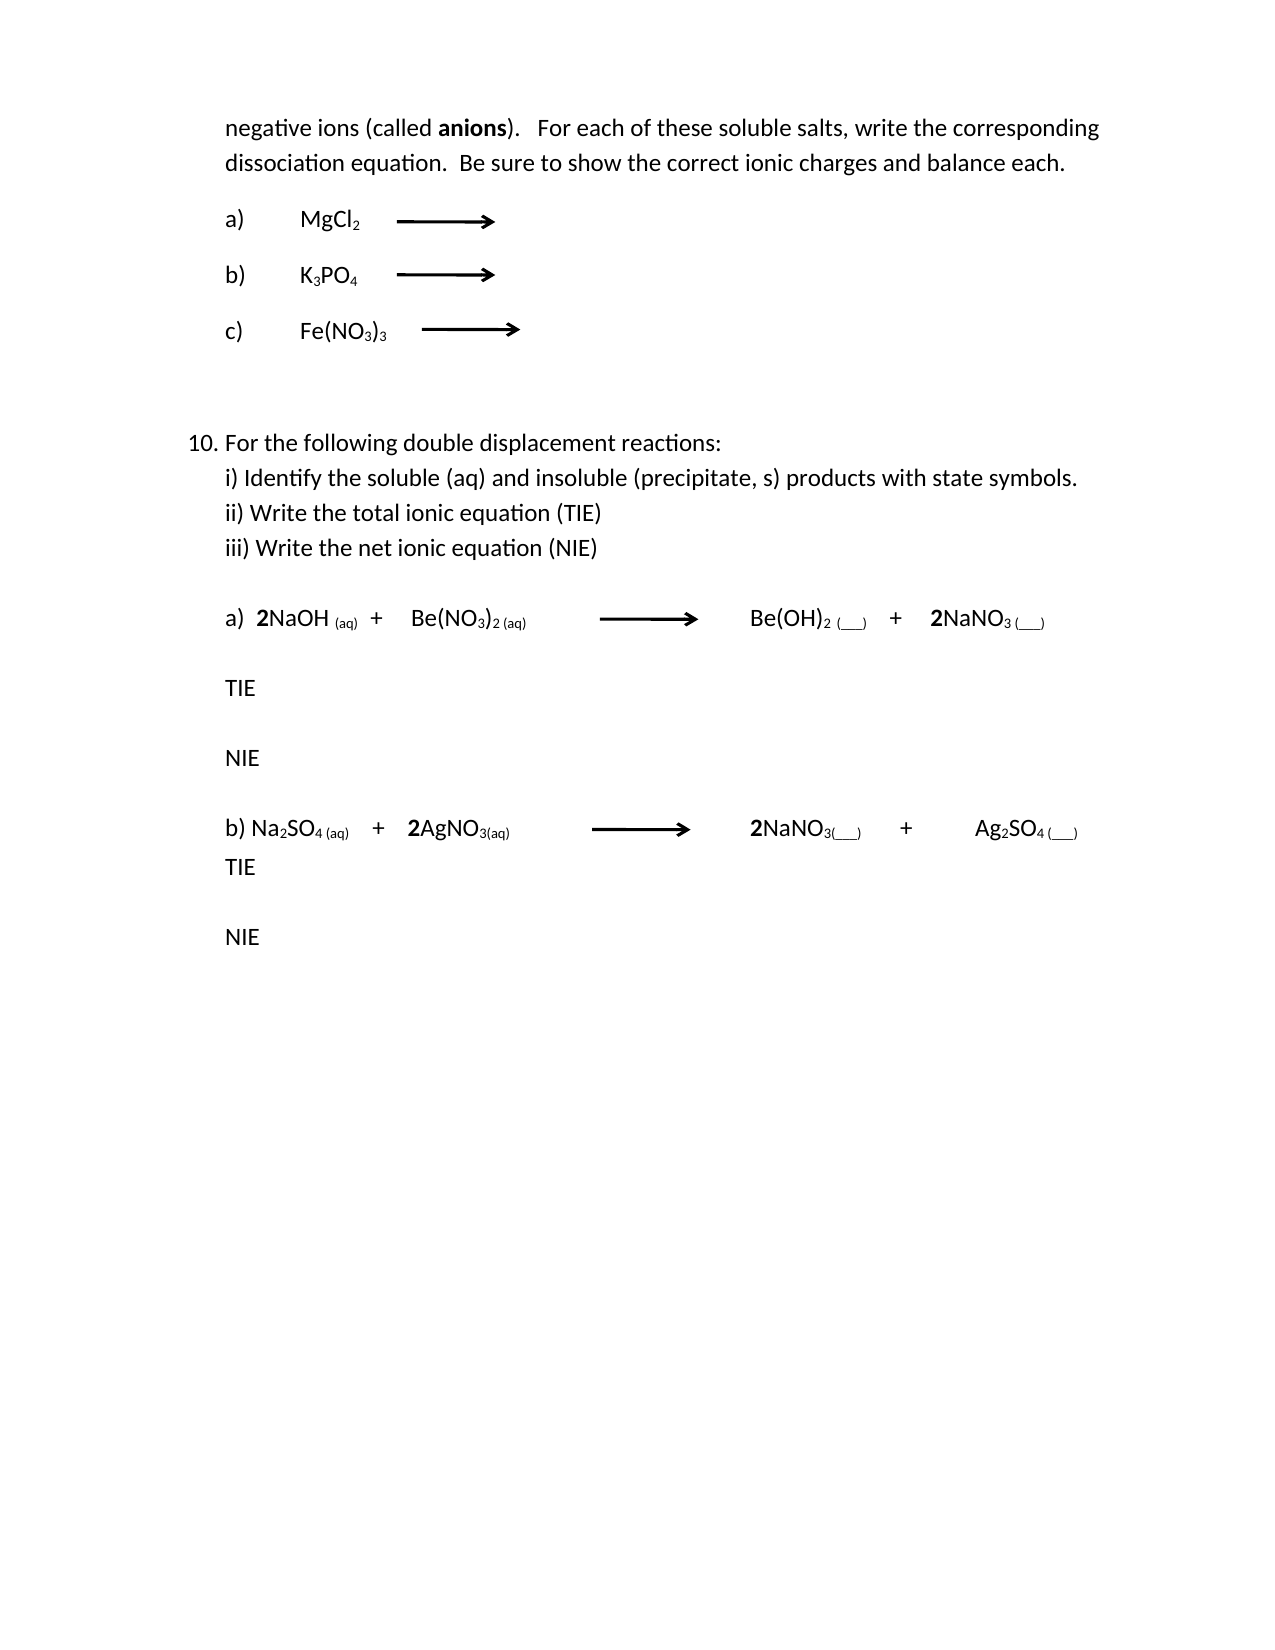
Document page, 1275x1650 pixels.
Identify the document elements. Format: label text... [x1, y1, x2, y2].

list TIE [225, 851, 1125, 882]
text a) MgCl2 [187, 203, 1125, 234]
list b) Na2SO4 (aq) + 2AgNO3(aq) 2NaNO3(___) + Ag2SO4 (___) [225, 812, 1125, 842]
text b) K3PO4 [187, 259, 1125, 290]
list a) 2NaOH (aq) + Be(NO3)2 (aq) Be(OH)2 (___) + 2NaNO3 (___) [225, 602, 1125, 632]
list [187, 112, 1125, 178]
list NIE [225, 742, 1125, 772]
list For the following double displacement reactions: [187, 427, 1125, 457]
list i) Identify the soluble (aq) and insoluble (precipitate, s) products with state symbols. ii) Write the total ionic equation (TIE) [225, 462, 1125, 527]
text c) Fe(NO3)3 [187, 315, 1125, 346]
list NIE [225, 921, 1125, 952]
list TIE [225, 672, 1125, 702]
list iii) Write the net ionic equation (NIE) [225, 532, 1125, 562]
